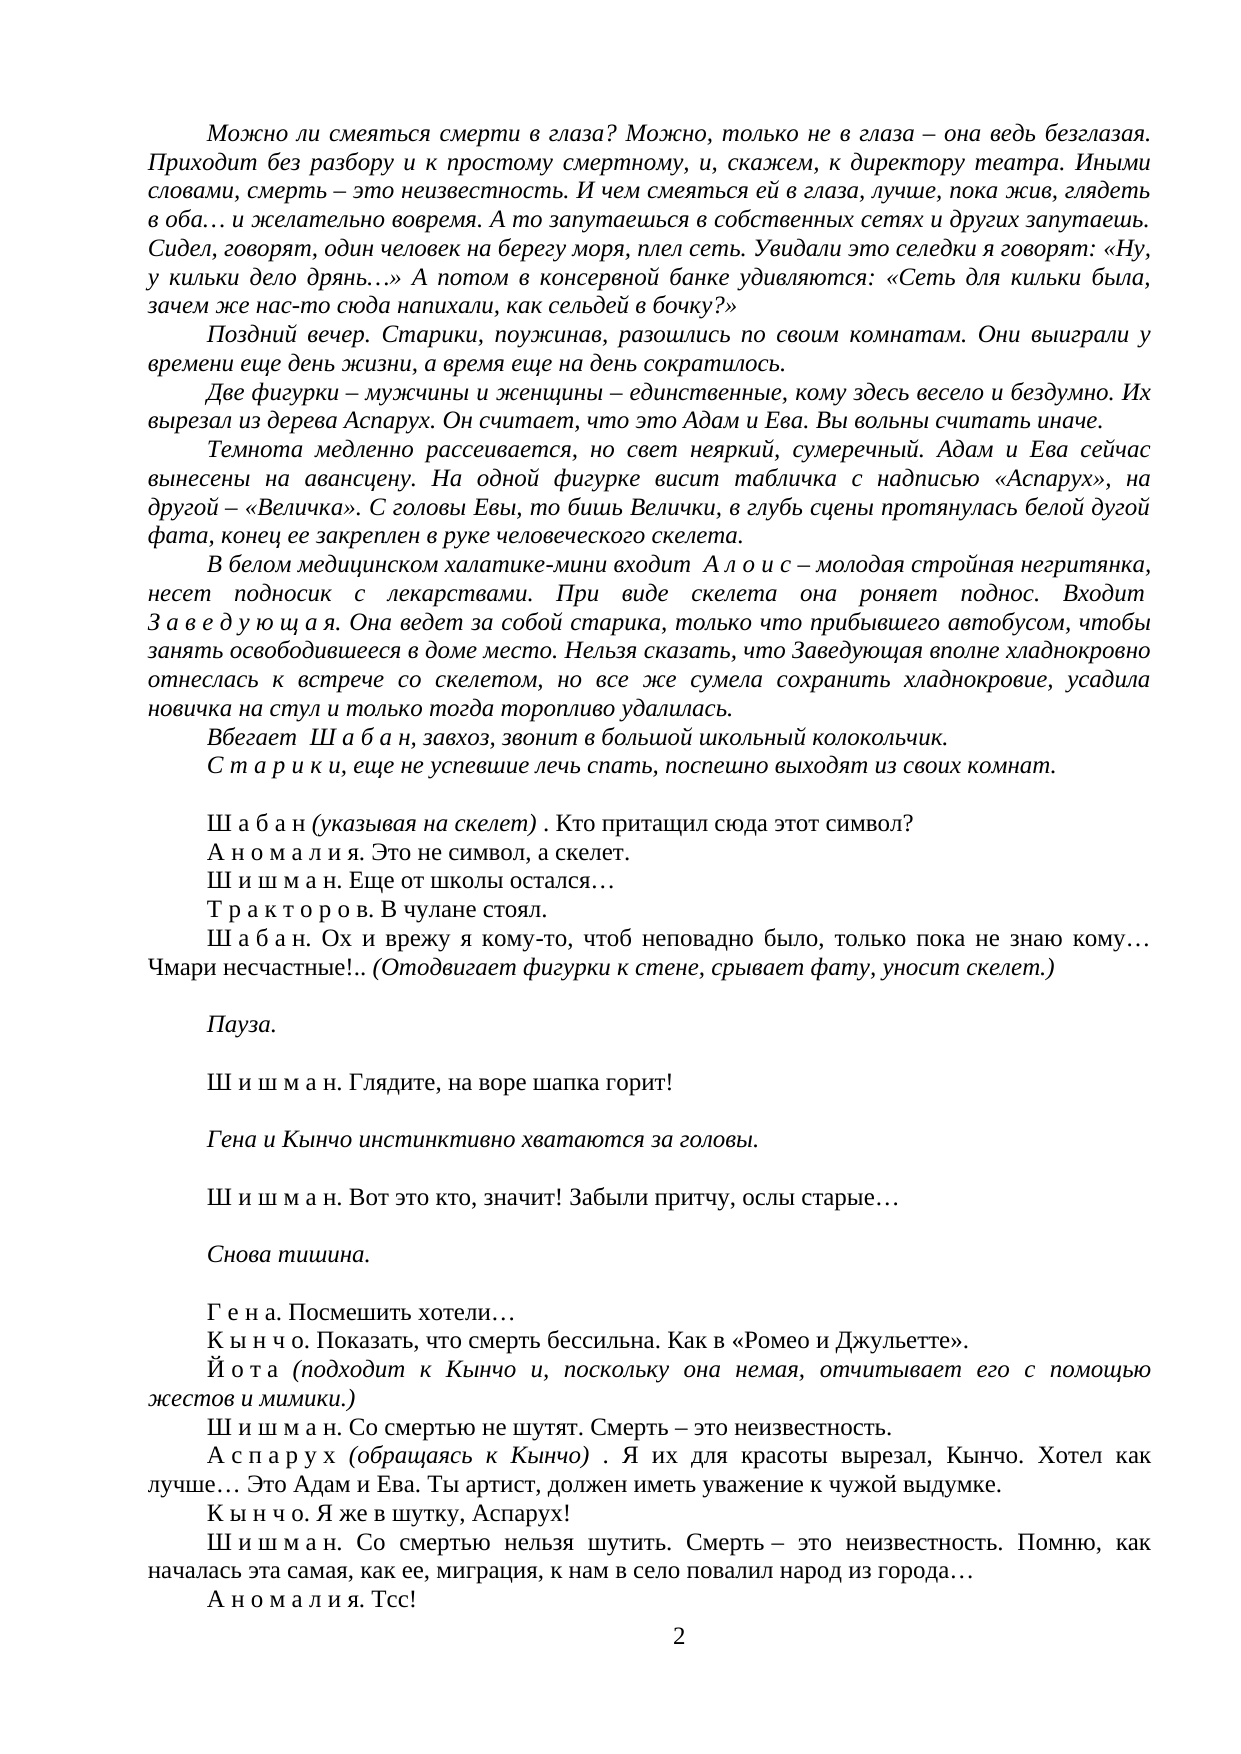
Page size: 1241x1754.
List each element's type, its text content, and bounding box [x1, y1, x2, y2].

text Снова тишина. [148, 1239, 1152, 1268]
text К ы н ч о. Я же в шутку, Аспарух! [148, 1498, 1152, 1527]
text Темнота медленно рассеивается, но свет неяркий, сумеречный. Адам и Ева сейчас вынесены на авансцену. На одной фигурке висит табличка с надписью «Аспарух», на другой – «Величка». С головы Евы, то бишь Велички, в глубь сцены протянулась белой дугой фата, конец ее закреплен в руке человеческого скелета. [148, 434, 1152, 549]
text А н о м а л и я. Тсс! [148, 1584, 1152, 1613]
text Поздний вечер. Старики, поужинав, разошлись по своим комнатам. Они выиграли у времени еще день жизни, а время еще на день сократилось. [148, 319, 1152, 377]
text Можно ли смеяться смерти в глаза? Можно, только не в глаза – она ведь безглазая. Приходит без разбору и к простому смертному, и, скажем, к директору театра. Иными словами, смерть – это неизвестность. И чем смеяться ей в глаза, лучше, пока жив, глядеть в оба… и желательно вовремя. А то запутаешься в собственных сетях и других запутаешь. Сидел, говорят, один человек на берегу моря, плел сеть. Увидали это селедки я говорят: «Ну, у кильки дело дрянь…» А потом в консервной банке удивляются: «Сеть для кильки была, зачем же нас-то сюда напихали, как сельдей в бочку?» [148, 118, 1152, 319]
text К ы н ч о. Показать, что смерть бессильна. Как в «Ромео и Джульетте». [148, 1326, 1152, 1354]
text Т р а к т о р о в. В чулане стоял. [148, 894, 1152, 923]
text В белом медицинском халатике-мини входит А л о и с – молодая стройная негритянка, несет подносик с лекарствами. При виде скелета она роняет поднос. Входит З а в е д у ю щ а я. Она ведет за собой старика, только что прибывшего автобусом, чтобы занять освободившееся в доме место. Нельзя сказать, что Заведующая вполне хладнокровно отнеслась к встрече со скелетом, но все же сумела сохранить хладнокровие, усадила новичка на стул и только тогда торопливо удалилась. [148, 549, 1152, 722]
text Ш а б а н. Ох и врежу я кому-то, чтоб неповадно было, только пока не знаю кому… Чмари несчастные!.. (Отодвигает фигурки к стене, срывает фату, уносит скелет.) [148, 923, 1152, 981]
text Гена и Кынчо инстинктивно хватаются за головы. [148, 1124, 1152, 1153]
text Й о т а (подходит к Кынчо и, поскольку она немая, отчитывает его с помощью жестов и мимики.) [148, 1354, 1152, 1412]
text Пауза. [148, 1009, 1152, 1038]
text Ш и ш м а н. Еще от школы остался… [148, 866, 1152, 894]
text Ш а б а н (указывая на скелет) . Кто притащил сюда этот символ? [148, 808, 1152, 837]
text Г е н а. Посмешить хотели… [148, 1297, 1152, 1326]
text А н о м а л и я. Это не символ, а скелет. [148, 837, 1152, 866]
text Ш и ш м а н. Вот это кто, значит! Забыли притчу, ослы старые… [148, 1182, 1152, 1211]
text Две фигурки – мужчины и женщины – единственные, кому здесь весело и бездумно. Их вырезал из дерева Аспарух. Он считает, что это Адам и Ева. Вы вольны считать иначе. [148, 377, 1152, 434]
text Ш и ш м а н. Со смертью не шутят. Смерть – это неизвестность. [148, 1412, 1152, 1441]
text А с п а р у х (обращаясь к Кынчо) . Я их для красоты вырезал, Кынчо. Хотел как лучше… Это Адам и Ева. Ты артист, должен иметь уважение к чужой выдумке. [148, 1441, 1152, 1498]
text Ш и ш м а н. Со смертью нельзя шутить. Смерть – это неизвестность. Помню, как началась эта самая, как ее, миграция, к нам в село повалил народ из города… [148, 1527, 1152, 1584]
text Вбегает Ш а б а н, завхоз, звонит в большой школьный колокольчик. [148, 722, 1152, 751]
text Ш и ш м а н. Глядите, на воре шапка горит! [148, 1067, 1152, 1096]
text С т а р и к и, еще не успевшие лечь спать, поспешно выходят из своих комнат. [148, 751, 1152, 779]
